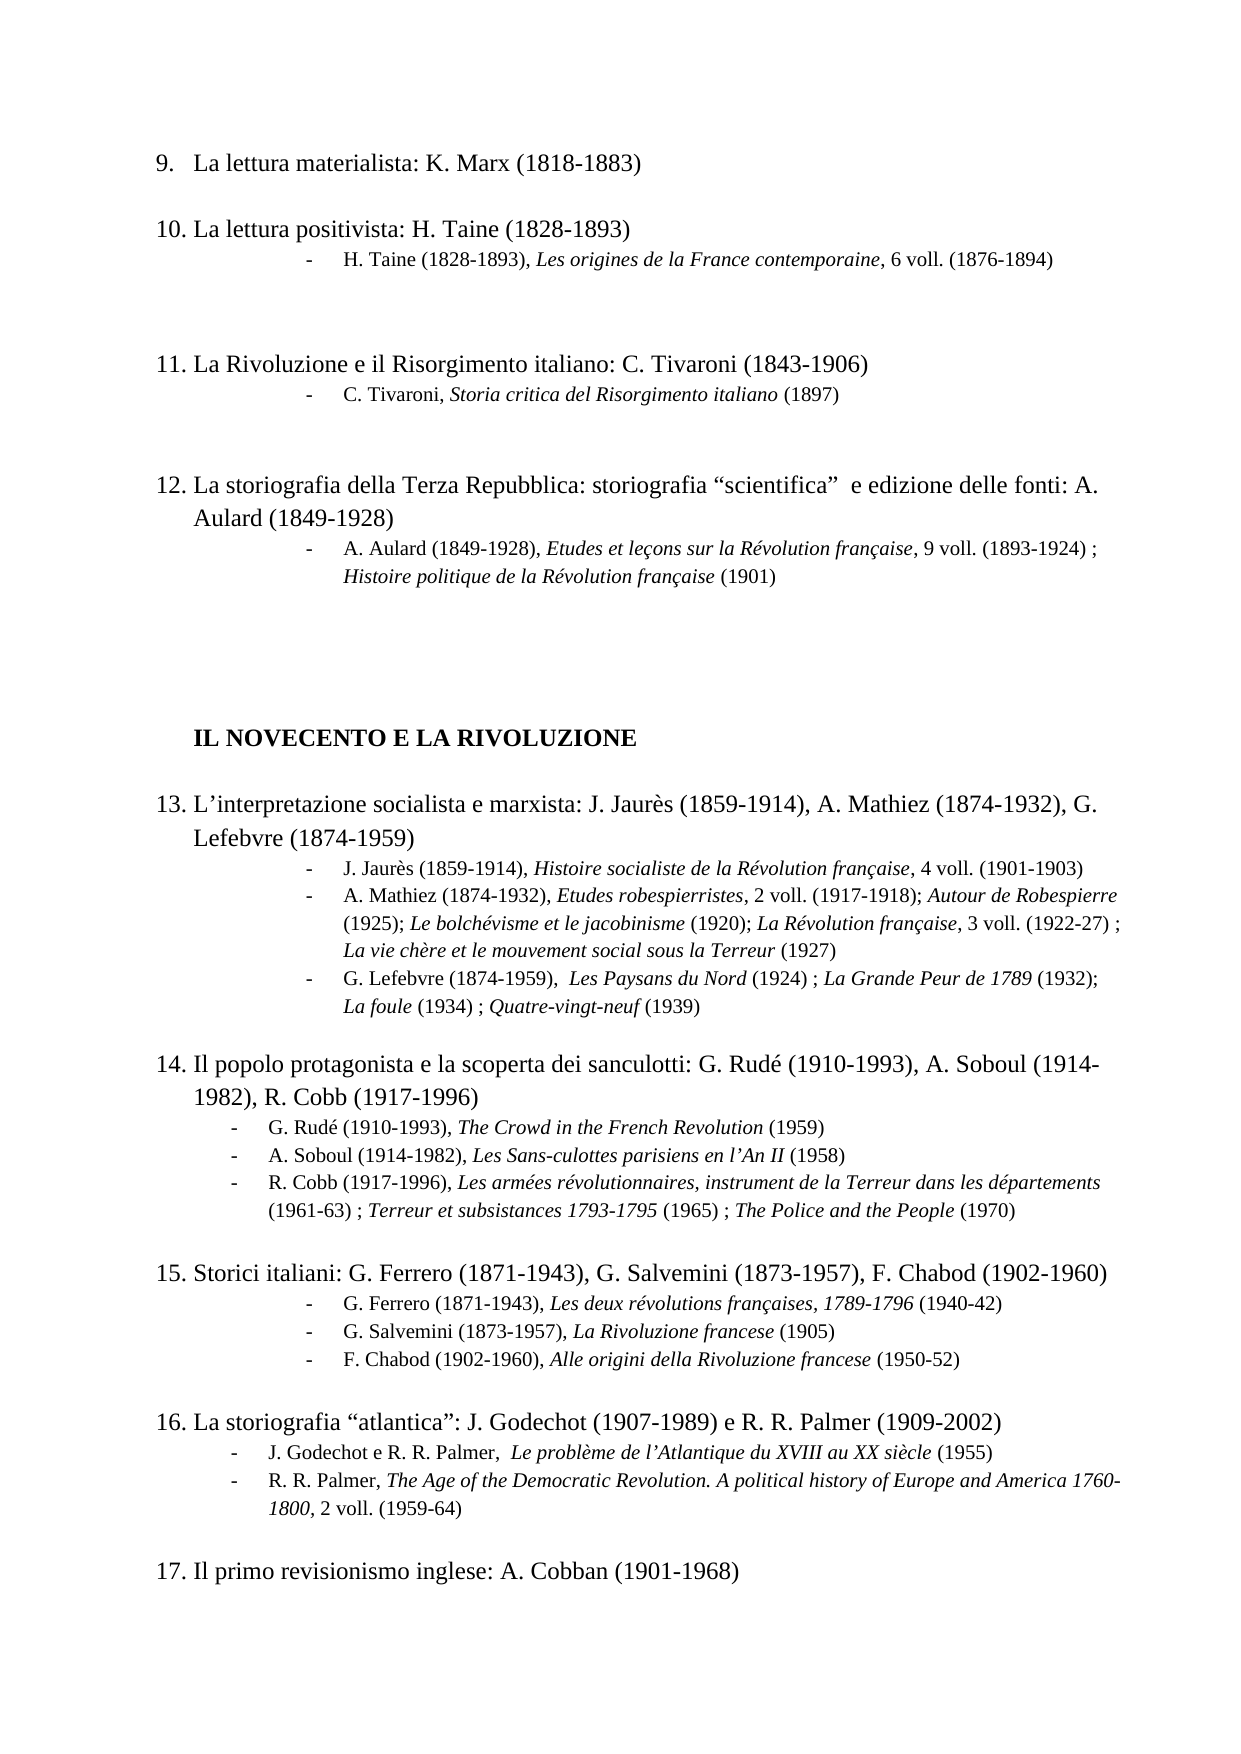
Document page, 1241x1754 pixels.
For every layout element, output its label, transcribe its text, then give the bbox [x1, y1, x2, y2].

list Il popolo protagonista e la scoperta dei sanculotti: G. Rudé (1910-1993), A. Soboul (1914-1982), R. Cobb (1917-1996) [156, 1049, 1122, 1111]
list A. Soboul (1914-1982), Les Sans-culottes parisiens en l’An II (1958) [231, 1142, 1122, 1167]
list J. Godechot e R. R. Palmer, Le problème de l’Atlantique du XVIII au XX siècle (1955) [231, 1440, 1122, 1464]
list A. Aulard (1849-1928), Etudes et leçons sur la Révolution française, 9 voll. (1893-1924) ; Histoire politique de la Révolution française (1901) [306, 536, 1122, 588]
list R. R. Palmer, The Age of the Democratic Revolution. A political history of Europe and America 1760-1800, 2 voll. (1959-64) [231, 1468, 1122, 1519]
list La Rivoluzione e il Risorgimento italiano: C. Tivaroni (1843-1906) [156, 349, 1122, 378]
list La lettura positivista: H. Taine (1828-1893) [156, 214, 1122, 242]
list Il primo revisionismo inglese: A. Cobban (1901-1968) [156, 1556, 1122, 1585]
list C. Tivaroni, Storia critica del Risorgimento italiano (1897) [306, 382, 1122, 406]
list La storiografia della Terza Repubblica: storiografia “scientifica” e edizione delle fonti: A. Aulard (1849-1928) [156, 470, 1122, 532]
list G. Lefebvre (1874-1959), Les Paysans du Nord (1924) ; La Grande Peur de 1789 (1932); La foule (1934) ; Quatre-vingt-neuf (1939) [306, 966, 1122, 1018]
list G. Rudé (1910-1993), The Crowd in the French Revolution (1959) [231, 1115, 1122, 1139]
list R. Cobb (1917-1996), Les armées révolutionnaires, instrument de la Terreur dans les départements (1961-63) ; Terreur et subsistances 1793-1795 (1965) ; The Police and the People (1970) [231, 1170, 1122, 1222]
list A. Mathiez (1874-1932), Etudes robespierristes, 2 voll. (1917-1918); Autour de Robespierre (1925); Le bolchévisme et le jacobinisme (1920); La Révolution française, 3 voll. (1922-27) ; La vie chère et le mouvement social sous la Terreur (1927) [306, 883, 1122, 962]
list J. Jaurès (1859-1914), Histoire socialiste de la Révolution française, 4 voll. (1901-1903) [306, 856, 1122, 880]
list H. Taine (1828-1893), Les origines de la France contemporaine, 6 voll. (1876-1894) [306, 247, 1122, 271]
list G. Ferrero (1871-1943), Les deux révolutions françaises, 1789-1796 (1940-42) [306, 1291, 1122, 1315]
list L’interpretazione socialista e marxista: J. Jaurès (1859-1914), A. Mathiez (1874-1932), G. Lefebvre (1874-1959) [156, 789, 1122, 851]
list G. Salvemini (1873-1957), La Rivoluzione francese (1905) [306, 1319, 1122, 1343]
list La storiografia “atlantica”: J. Godechot (1907-1989) e R. R. Palmer (1909-2002) [156, 1407, 1122, 1436]
list Storici italiani: G. Ferrero (1871-1943), G. Salvemini (1873-1957), F. Chabod (1902-1960) [156, 1258, 1122, 1287]
list F. Chabod (1902-1960), Alle origini della Rivoluzione francese (1950-52) [306, 1347, 1122, 1371]
list La lettura materialista: K. Marx (1818-1883) [156, 148, 1122, 176]
list IL NOVECENTO E LA RIVOLUZIONE [193, 723, 1122, 752]
